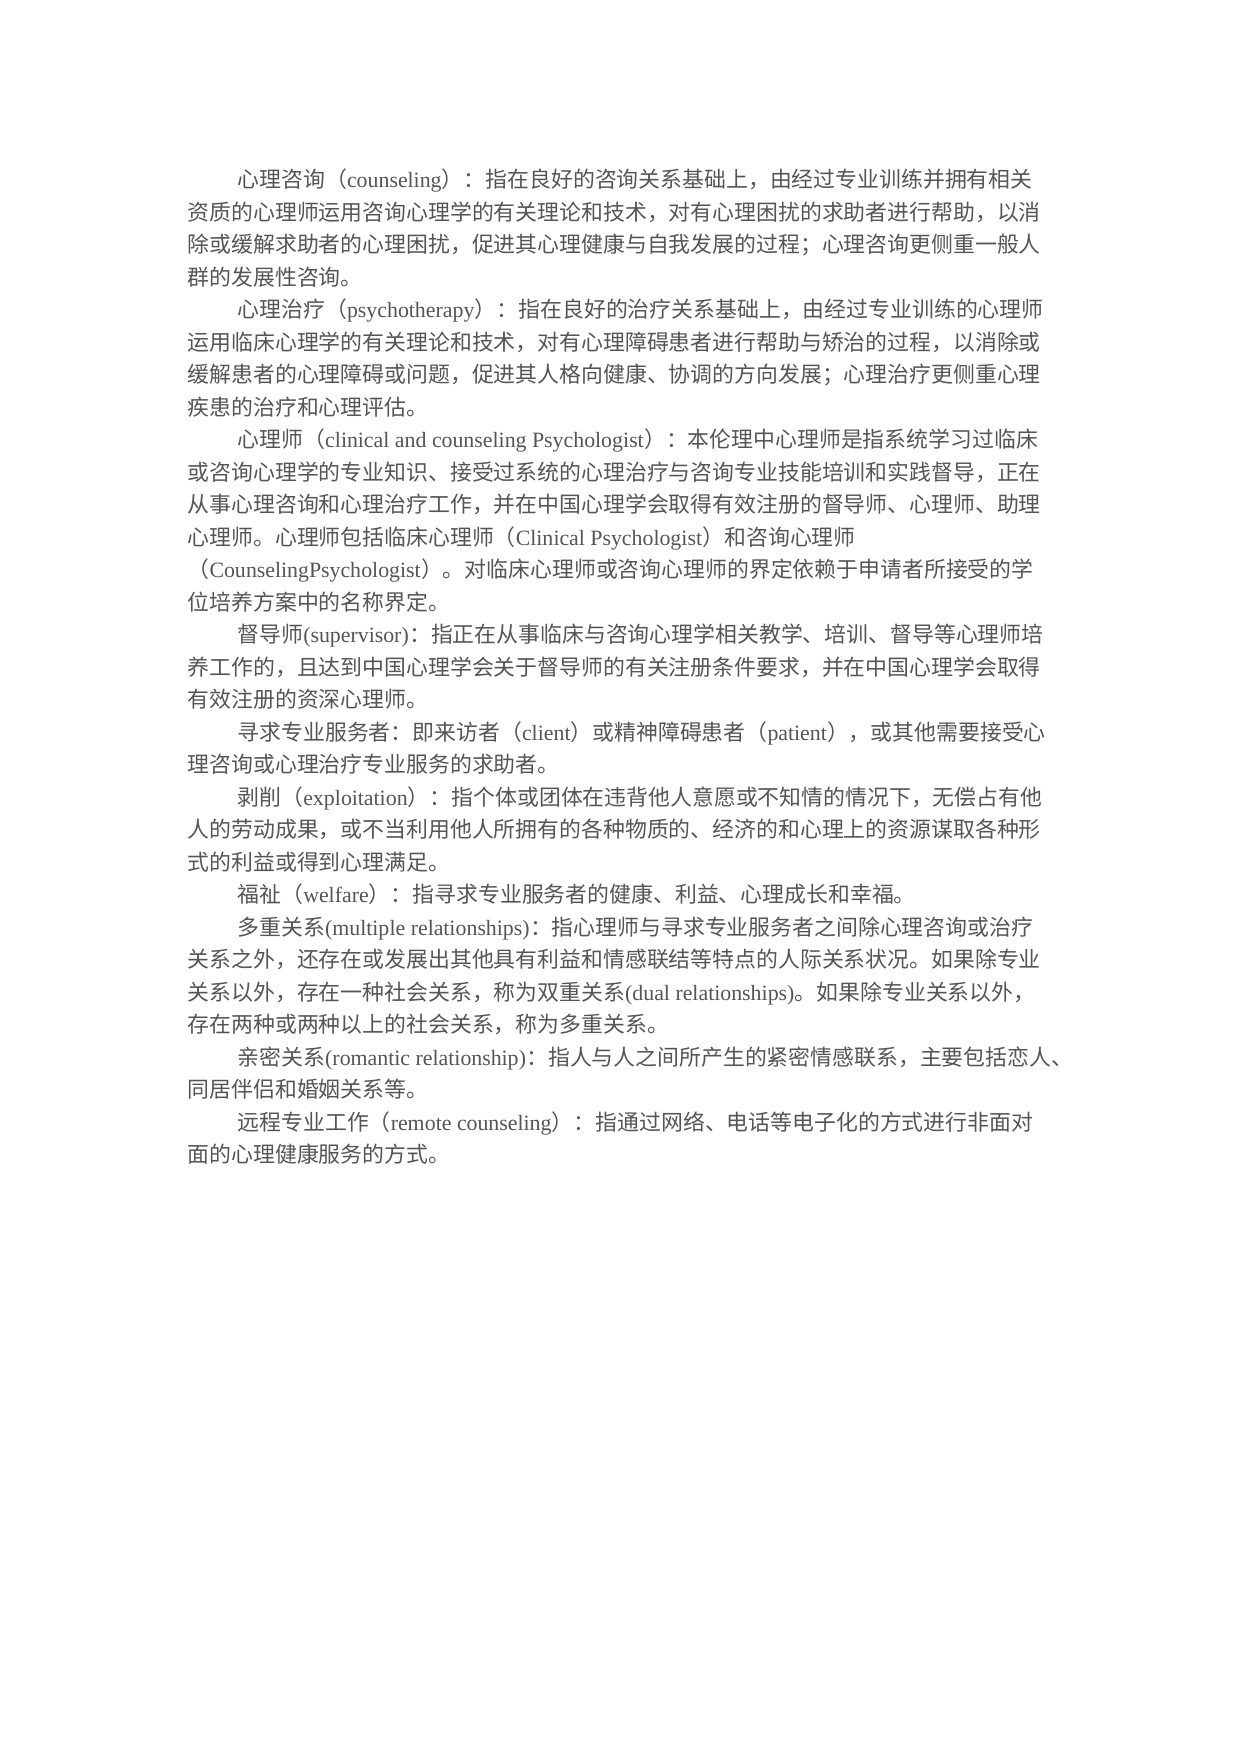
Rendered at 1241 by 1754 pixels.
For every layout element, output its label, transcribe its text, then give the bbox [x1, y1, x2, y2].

text 寻求专业服务者：即来访者（client）或精神障碍患者（patient），或其他需要接受心理咨询或心理治疗专业服务的求助者。 [187, 714, 1053, 779]
text 心理治疗（psychotherapy）：指在良好的治疗关系基础上，由经过专业训练的心理师运用临床心理学的有关理论和技术，对有心理障碍患者进行帮助与矫治的过程，以消除或缓解患者的心理障碍或问题，促进其人格向健康、协调的方向发展；心理治疗更侧重心理疾患的治疗和心理评估。 [187, 292, 1053, 422]
text 督导师(supervisor)：指正在从事临床与咨询心理学相关教学、培训、督导等心理师培养工作的，且达到中国心理学会关于督导师的有关注册条件要求，并在中国心理学会取得有效注册的资深心理师。 [187, 617, 1053, 714]
text 剥削（exploitation）：指个体或团体在违背他人意愿或不知情的情况下，无偿占有他人的劳动成果，或不当利用他人所拥有的各种物质的、经济的和心理上的资源谋取各种形式的利益或得到心理满足。 [187, 779, 1053, 877]
text 福祉（welfare）：指寻求专业服务者的健康、利益、心理成长和幸福。 [187, 877, 1053, 909]
text 远程专业工作（remote counseling）：指通过网络、电话等电子化的方式进行非面对面的心理健康服务的方式。 [187, 1104, 1053, 1169]
text 心理师（clinical and counseling Psychologist）：本伦理中心理师是指系统学习过临床或咨询心理学的专业知识、接受过系统的心理治疗与咨询专业技能培训和实践督导，正在从事心理咨询和心理治疗工作，并在中国心理学会取得有效注册的督导师、心理师、助理心理师。心理师包括临床心理师（Clinical Psychologist）和咨询心理师（CounselingPsychologist）。对临床心理师或咨询心理师的界定依赖于申请者所接受的学位培养方案中的名称界定。 [187, 422, 1053, 617]
text 心理咨询（counseling）：指在良好的咨询关系基础上，由经过专业训练并拥有相关资质的心理师运用咨询心理学的有关理论和技术，对有心理困扰的求助者进行帮助，以消除或缓解求助者的心理困扰，促进其心理健康与自我发展的过程；心理咨询更侧重一般人群的发展性咨询。 [187, 162, 1053, 292]
text 亲密关系(romantic relationship)：指人与人之间所产生的紧密情感联系，主要包括恋人、同居伴侣和婚姻关系等。 [187, 1039, 1053, 1104]
text 多重关系(multiple relationships)：指心理师与寻求专业服务者之间除心理咨询或治疗关系之外，还存在或发展出其他具有利益和情感联结等特点的人际关系状况。如果除专业关系以外，存在一种社会关系，称为双重关系(dual relationships)。如果除专业关系以外，存在两种或两种以上的社会关系，称为多重关系。 [187, 909, 1053, 1039]
